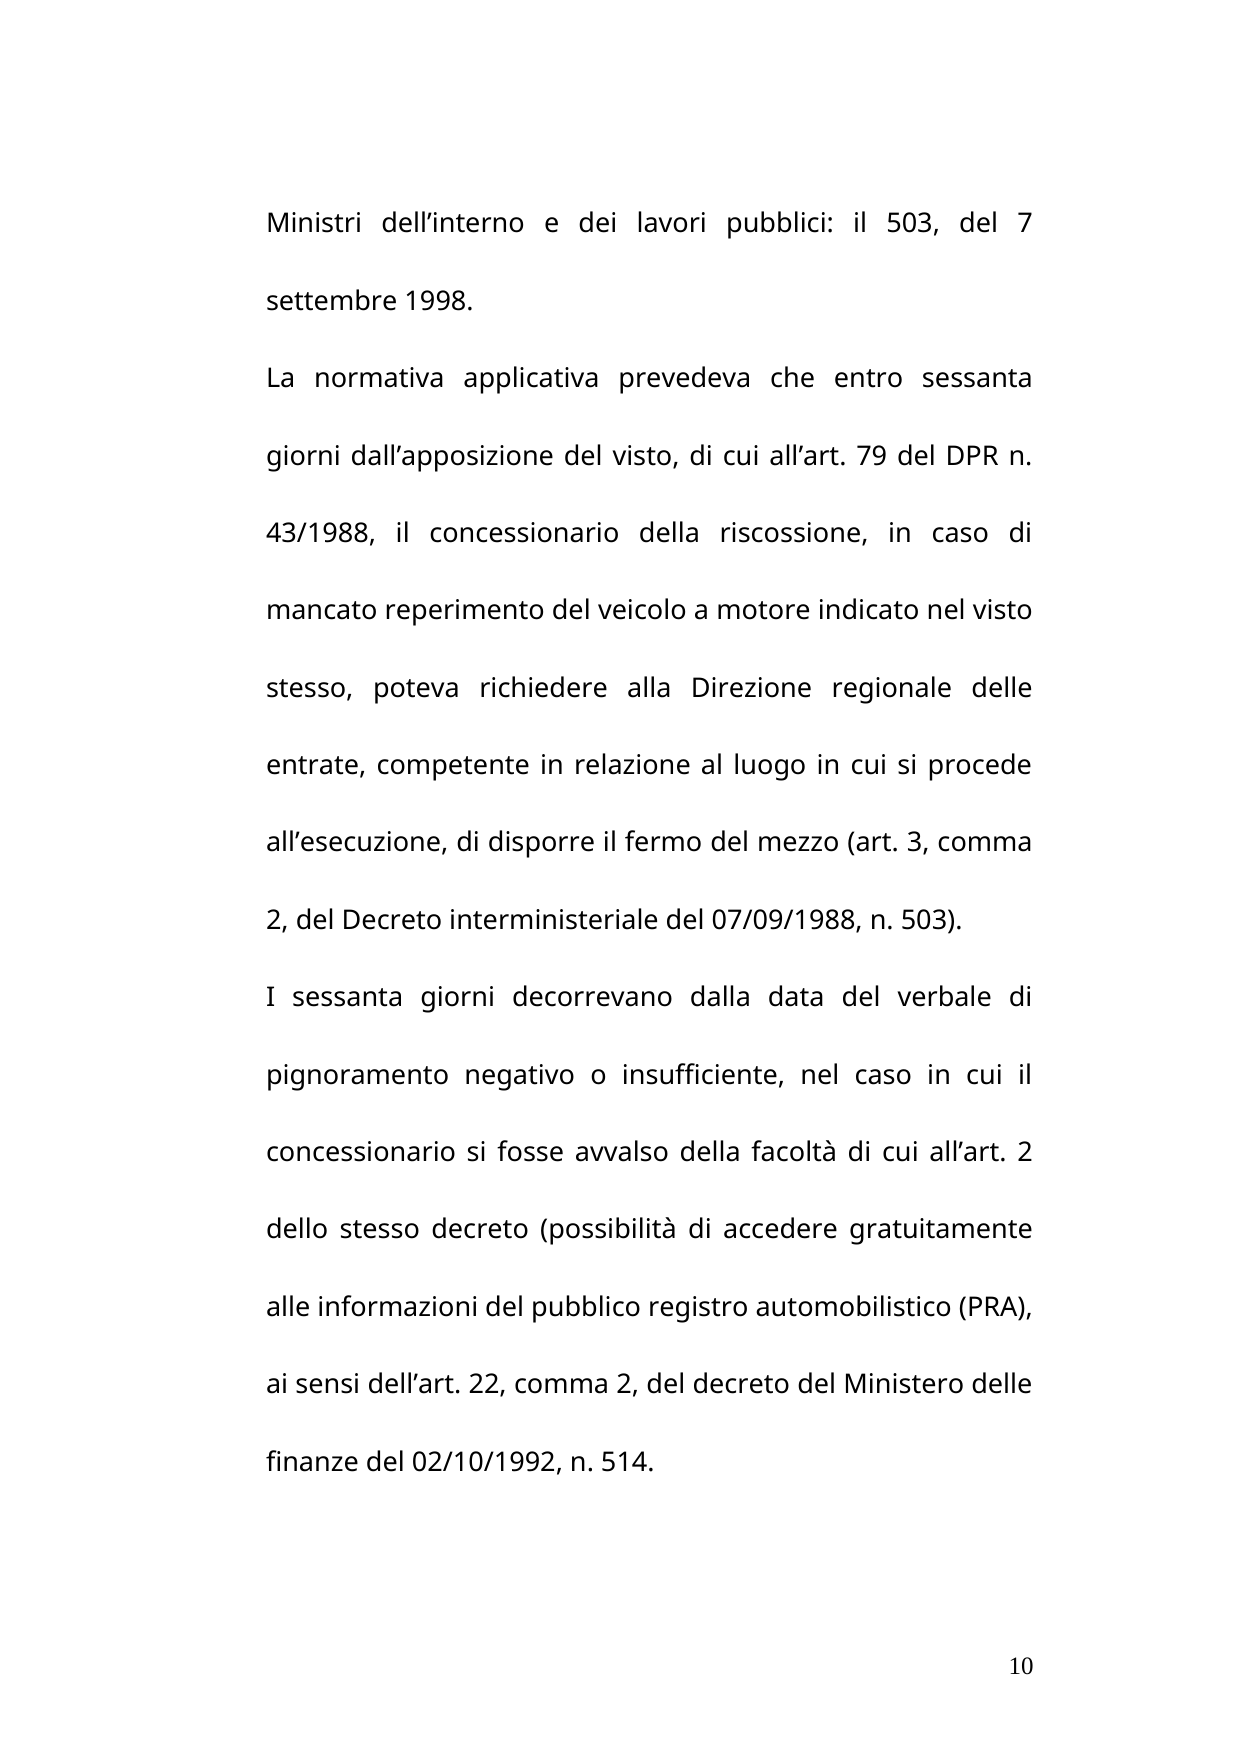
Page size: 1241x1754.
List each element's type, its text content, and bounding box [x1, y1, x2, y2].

text I sessanta giorni decorrevano dalla data del verbale di pignoramento negativo o insufficiente, nel caso in cui il concessionario si fosse avvalso della facoltà di cui all’art. 2 dello stesso decreto (possibilità di accedere gratuitamente alle informazioni del pubblico registro automobilistico (PRA), ai sensi dell’art. 22, comma 2, del decreto del Ministero delle finanze del 02/10/1992, n. 514. [266, 978, 1033, 1479]
text La normativa applicativa prevedeva che entro sessanta giorni dall’apposizione del visto, di cui all’art. 79 del DPR n. 43/1988, il concessionario della riscossione, in caso di mancato reperimento del veicolo a motore indicato nel visto stesso, poteva richiedere alla Direzione regionale delle entrate, competente in relazione al luogo in cui si procede all’esecuzione, di disporre il fermo del mezzo (art. 3, comma 2, del Decreto interministeriale del 07/09/1988, n. 503). [266, 358, 1033, 937]
text Peraltro, proprio ai fini dell’applicabilità della disposizione dell’art. 91 bis, ed in particolare per disciplinare “modalità, termini e procedure” per l’adozione e l’esecuzione del fermo, è stato emanato un apposito regolamento, nella forma del decreto del Ministro delle Finanze, di concerto coi Ministri dell’interno e dei lavori pubblici: il 503, del 7 settembre 1998. [266, 204, 1033, 318]
